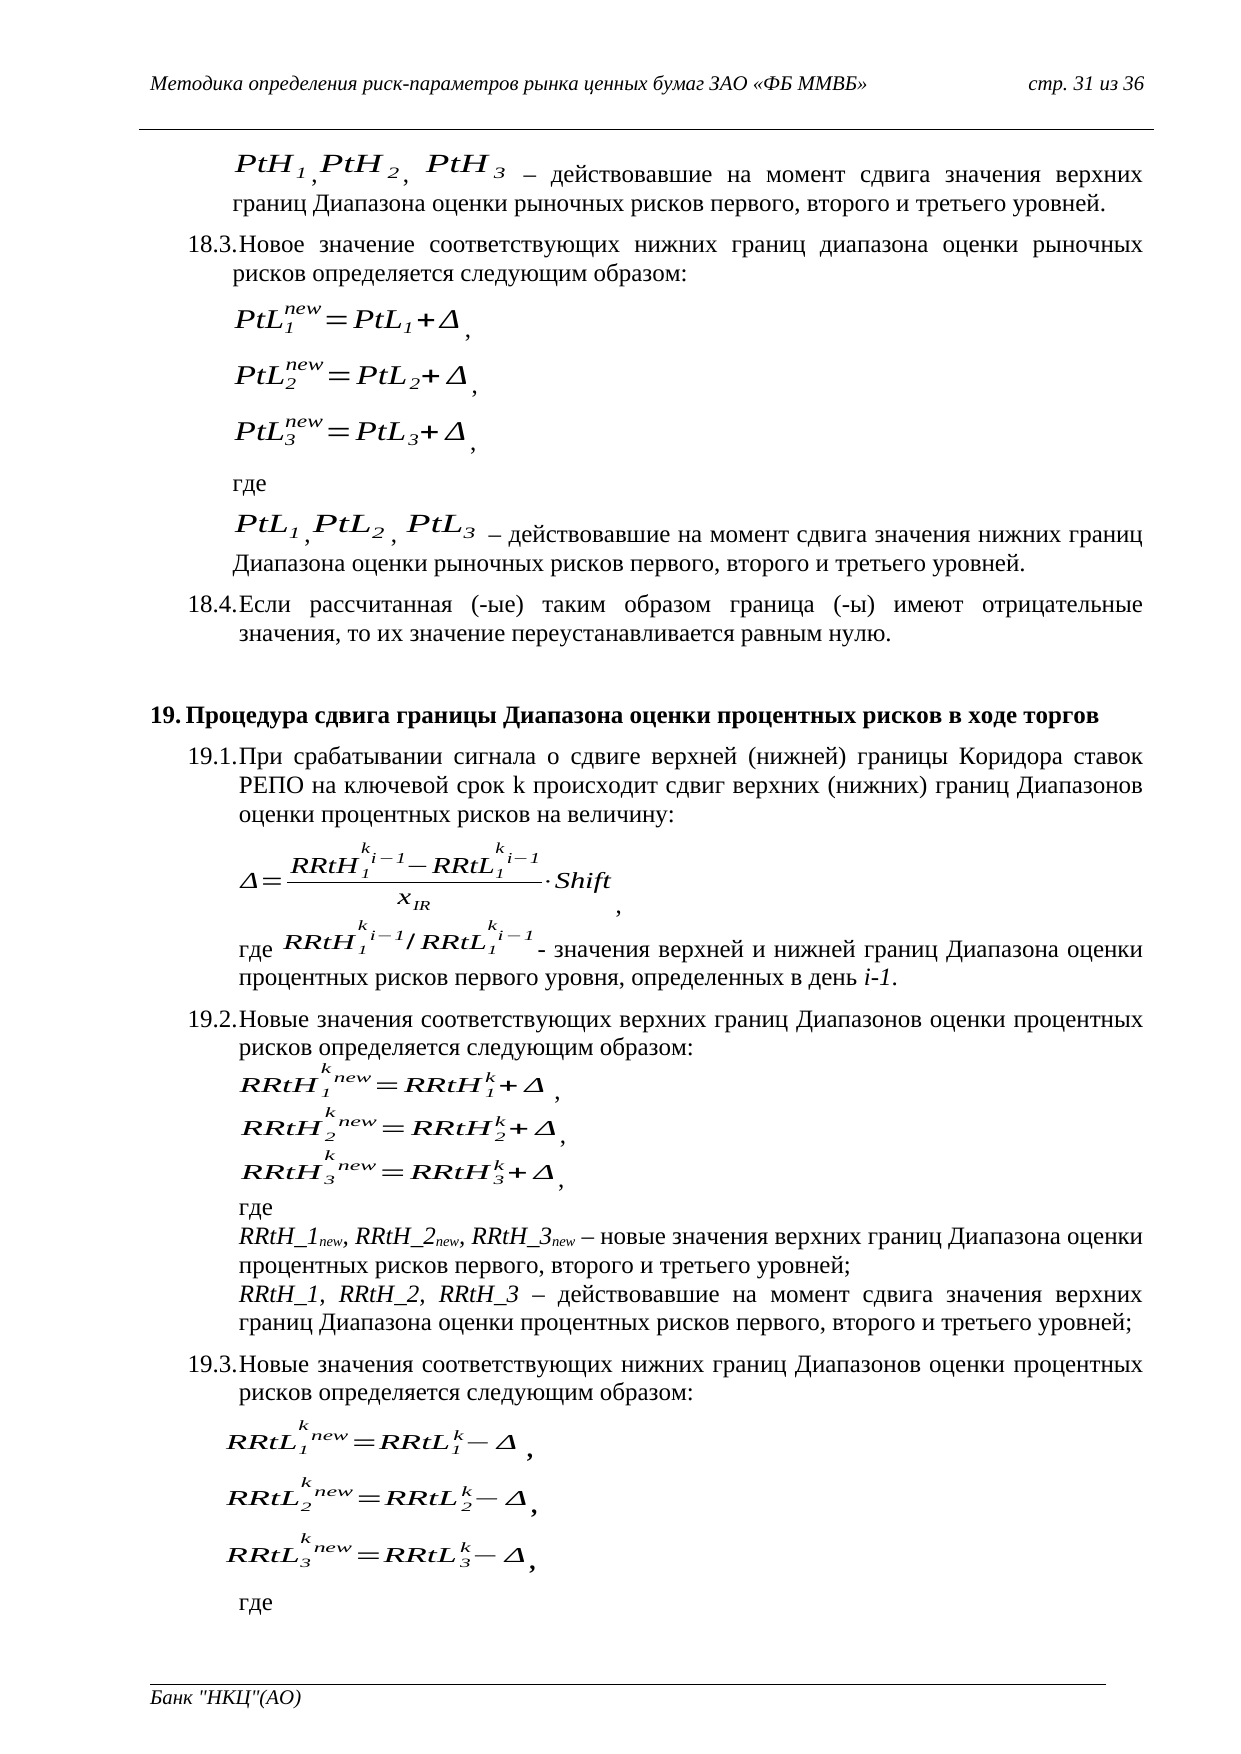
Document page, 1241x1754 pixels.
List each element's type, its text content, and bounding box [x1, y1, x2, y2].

text , [239, 840, 1144, 919]
list Если рассчитанная (-ые) таким образом граница (-ы) имеют отрицательные значения, то их значение переустанавливается равным нулю. [187, 589, 1144, 646]
text где [239, 1587, 1144, 1616]
text Процедура сдвига границы Диапазона оценки процентных рисков в ходе торгов [150, 700, 1144, 729]
list , [185, 1531, 1144, 1575]
text , [232, 299, 1144, 343]
list При срабатывании сигнала о сдвиге верхней (нижней) границы Коридора ставок РЕПО на ключевой срок k происходит сдвиг верхних (нижних) границ Диапазонов оценки процентных рисков на величину: [187, 741, 1144, 828]
text ,, – действовавшие на момент сдвига значения нижних границ Диапазона оценки рыночных рисков первого, второго и третьего уровней. [232, 509, 1144, 576]
text где [239, 1192, 1144, 1221]
list Новое значение соответствующих нижних границ диапазона оценки рыночных рисков определяется следующим образом: [187, 229, 1144, 287]
list Новые значения соответствующих нижних границ Диапазонов оценки процентных рисков определяется следующим образом: [187, 1349, 1144, 1406]
text , [232, 355, 1144, 399]
text где - значения верхней и нижней границ Диапазона оценки процентных рисков первого уровня, определенных в день i-1. [239, 919, 1144, 991]
list , [185, 1475, 1144, 1519]
text , [239, 1105, 1144, 1149]
text RRtH_1new, RRtH_2new, RRtH_3new – новые значения верхних границ Диапазона оценки процентных рисков первого, второго и третьего уровней; [239, 1221, 1144, 1279]
text ,, – действовавшие на момент сдвига значения верхних границ Диапазона оценки рыночных рисков первого, второго и третьего уровней. [232, 149, 1144, 217]
list , [185, 1419, 1144, 1462]
text , [164, 1061, 1144, 1105]
text где [232, 468, 1144, 497]
text , [232, 412, 1144, 455]
text RRtH_1, RRtH_2, RRtH_3 – действовавшие на момент сдвига значения верхних границ Диапазона оценки процентных рисков первого, второго и третьего уровней; [239, 1279, 1144, 1336]
text , [239, 1149, 1144, 1192]
list Новые значения соответствующих верхних границ Диапазонов оценки процентных рисков определяется следующим образом: [187, 1004, 1144, 1061]
